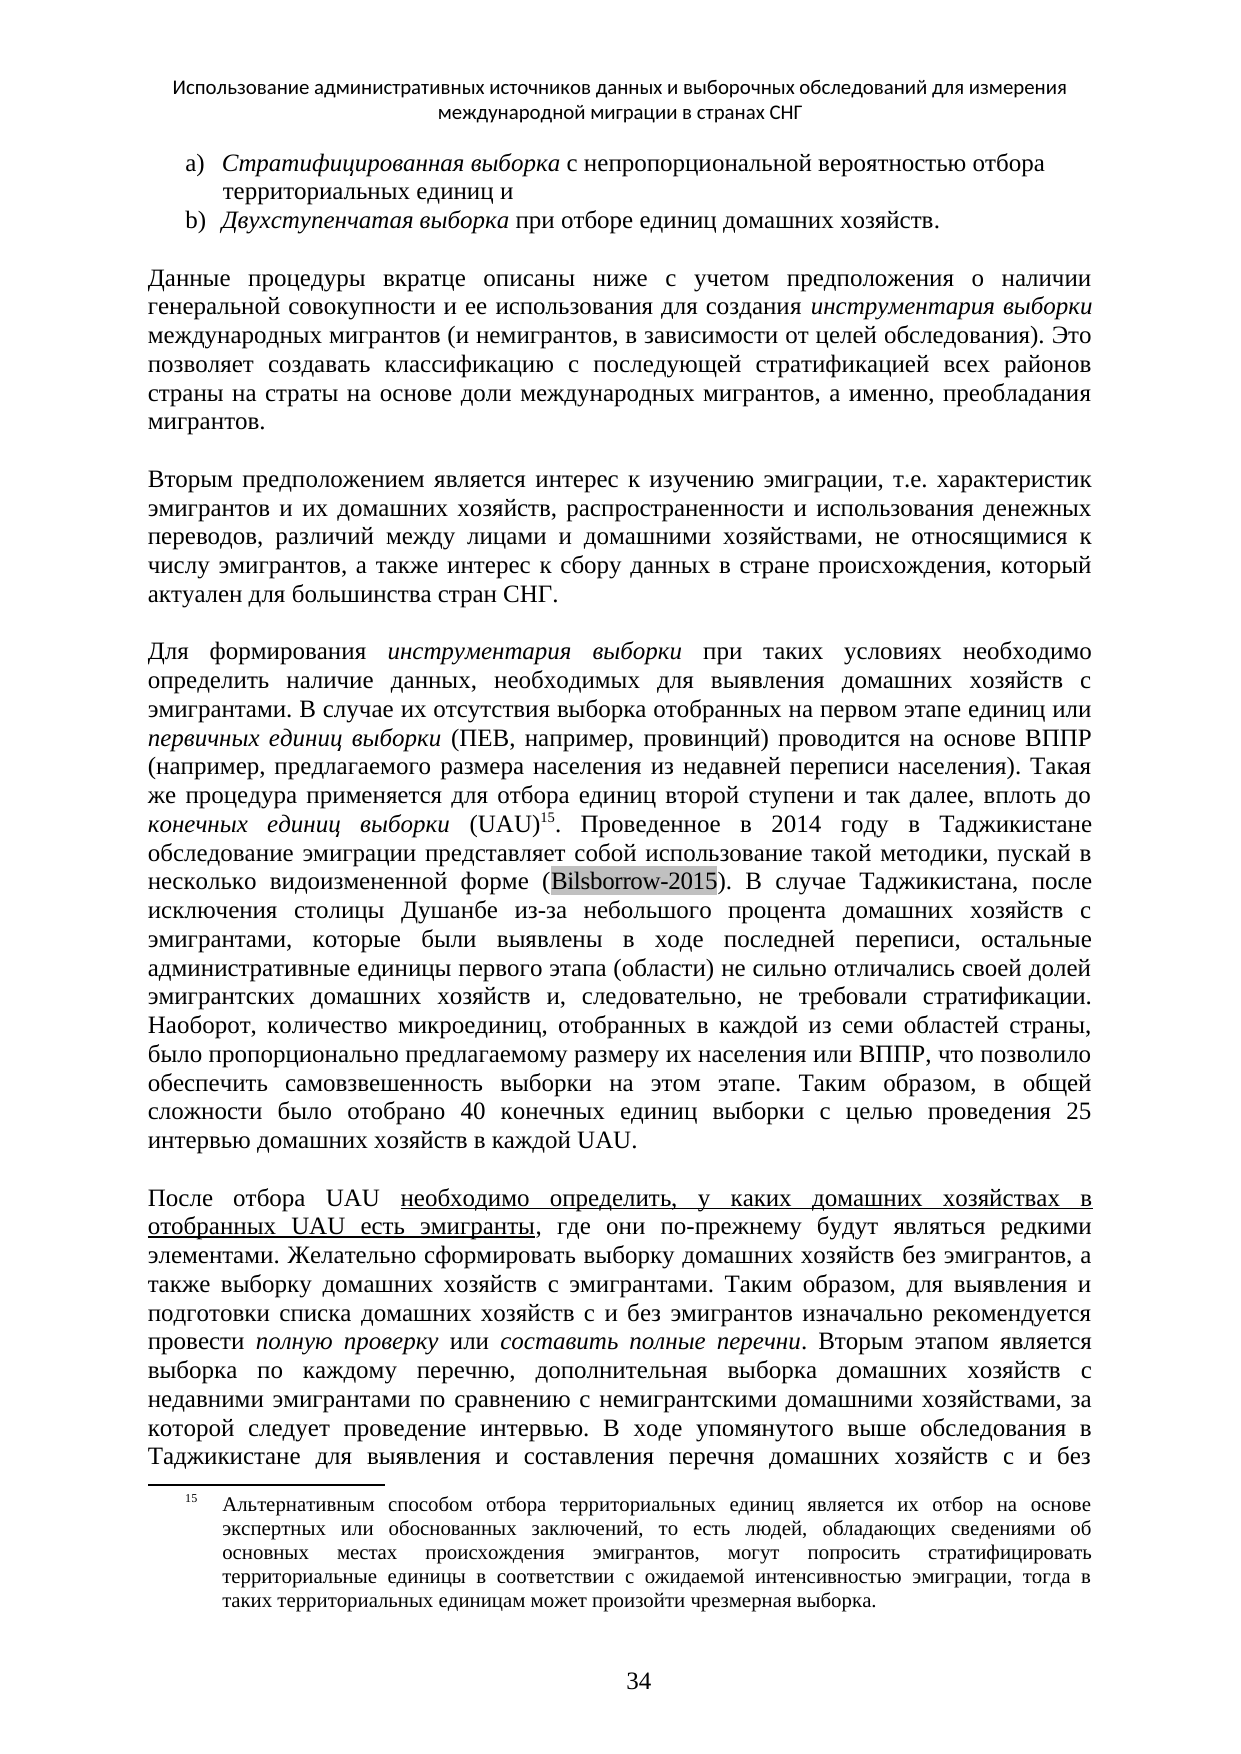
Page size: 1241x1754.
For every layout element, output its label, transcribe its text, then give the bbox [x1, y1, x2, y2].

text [148, 1183, 1092, 1470]
text Для формирования инструментария выборки при таких условиях необходимо определить наличие данных, необходимых для выявления домашних хозяйств с эмигрантами. В случае их отсутствия выборка отобранных на первом этапе единиц или первичных единиц выборки (ПЕВ, например, провинций) проводится на основе ВППР (например, предлагаемого размера населения из недавней переписи населения). Такая же процедура применяется для отбора единиц второй ступени и так далее, вплоть до конечных единиц выборки (UAU). Проведенное в 2014 году в Таджикистане обследование эмиграции представляет собой использование такой методики, пускай в несколько видоизмененной форме (Bilsborrow-2015). В случае Таджикистана, после исключения столицы Душанбе из-за небольшого процента домашних хозяйств с эмигрантами, которые были выявлены в ходе последней переписи, остальные административные единицы первого этапа (области) не сильно отличались своей долей эмигрантских домашних хозяйств и, следовательно, не требовали стратификации. Наоборот, количество микроединиц, отобранных в каждой из семи областей страны, было пропорционально предлагаемому размеру их населения или ВППР, что позволило обеспечить самовзвешенность выборки на этом этапе. Таким образом, в общей сложности было отобрано 40 конечных единиц выборки с целью проведения 25 интервью домашних хозяйств в каждой UAU. [148, 636, 1092, 1154]
text Данные процедуры вкратце описаны ниже с учетом предположения о наличии генеральной совокупности и ее использования для создания инструментария выборки международных мигрантов (и немигрантов, в зависимости от целей обследования). Это позволяет создавать классификацию с последующей стратификацией всех районов страны на страты на основе доли международных мигрантов, а именно, преобладания мигрантов. [148, 263, 1092, 435]
list Двухступенчатая выборка при отборе единиц домашних хозяйств. [185, 205, 1092, 234]
text Вторым предположением является интерес к изучению эмиграции, т.е. характеристик эмигрантов и их домашних хозяйств, распространенности и использования денежных переводов, различий между лицами и домашними хозяйствами, не относящимися к числу эмигрантов, а также интерес к сбору данных в стране происхождения, который актуален для большинства стран СНГ. [148, 464, 1092, 608]
list Стратифицированная выборка с непропорциональной вероятностью отбора территориальных единиц и [185, 148, 1092, 205]
